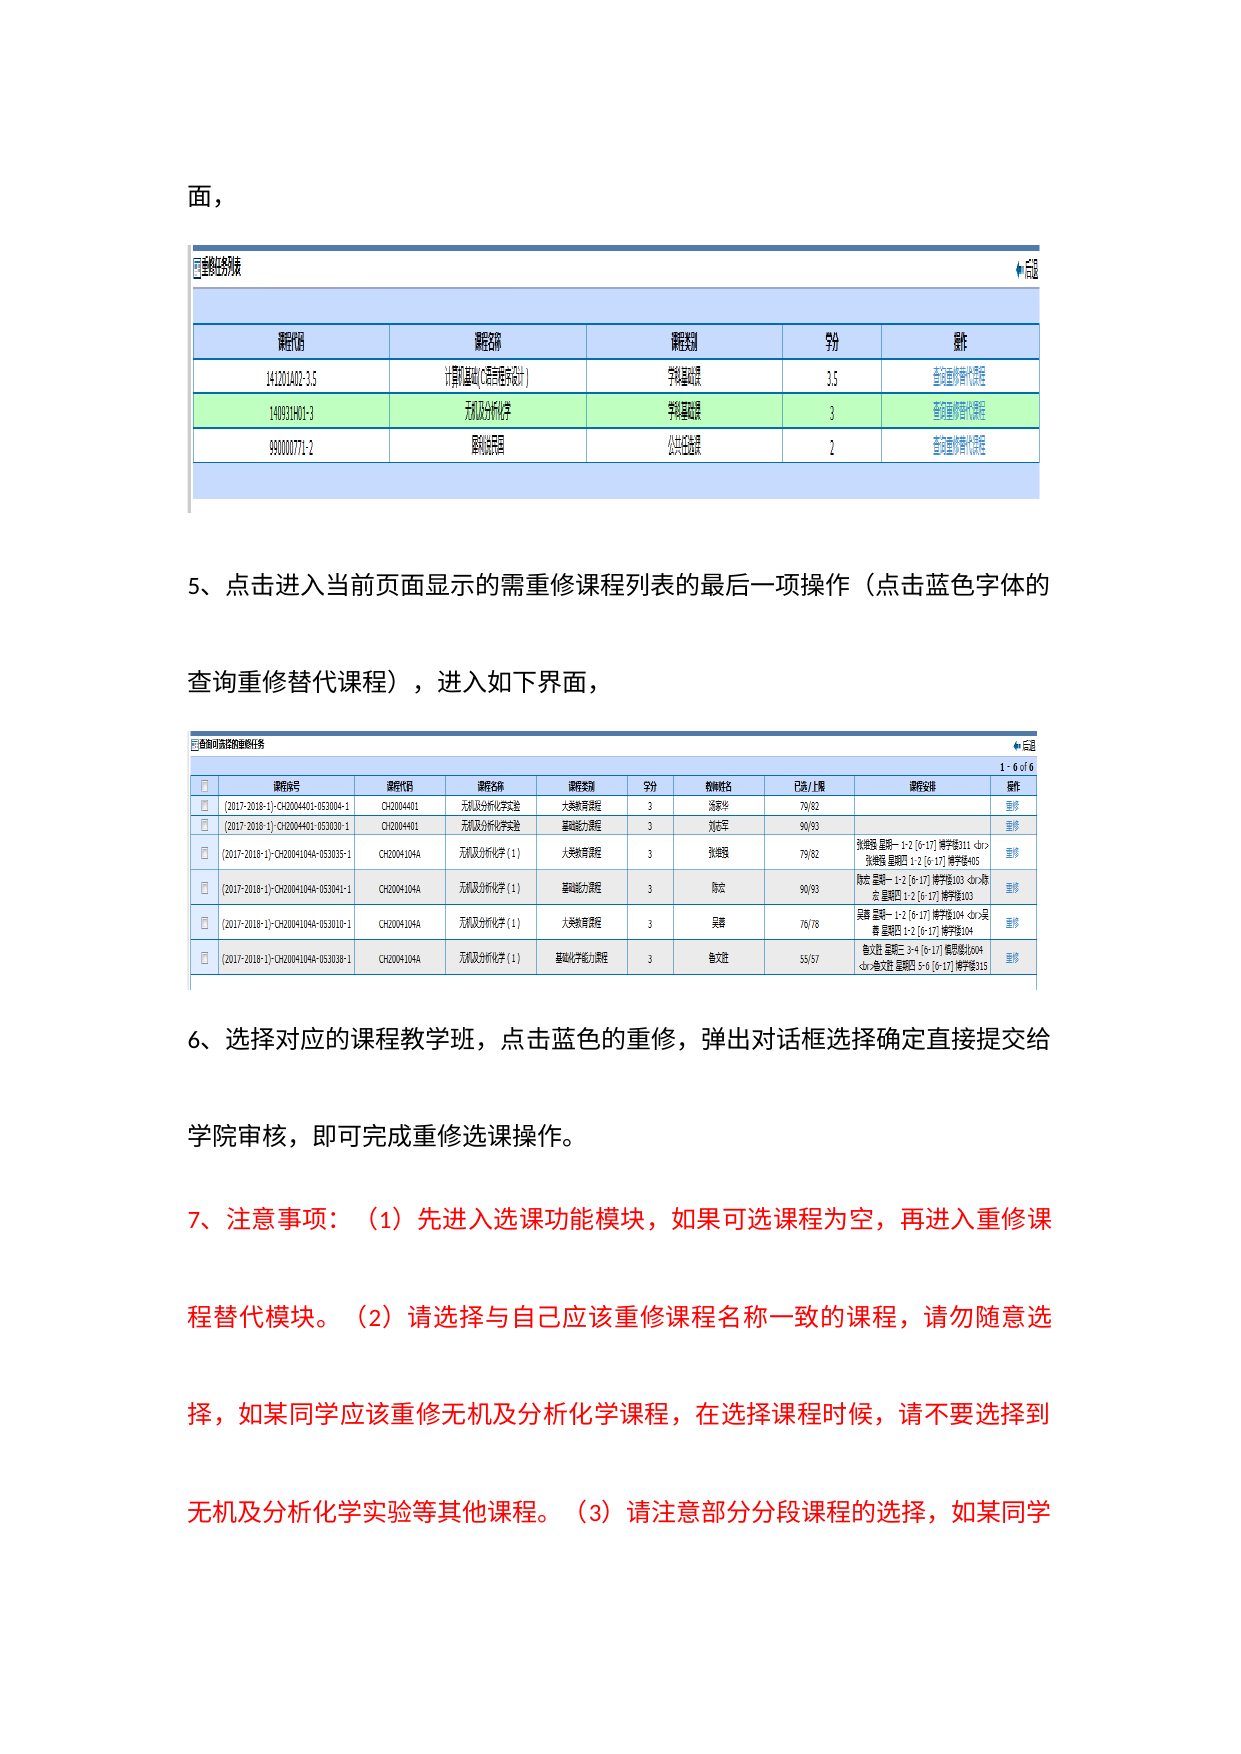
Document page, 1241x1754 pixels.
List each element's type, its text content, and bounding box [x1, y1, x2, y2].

picture [187, 731, 1038, 990]
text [187, 162, 1053, 227]
picture [187, 245, 1041, 513]
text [187, 1186, 1053, 1543]
text 6、选择对应的课程教学班，点击蓝色的重修，弹出对话框选择确定直接提交给学院审核，即可完成重修选课操作。 [187, 1005, 1053, 1167]
text 5、点击进入当前页面显示的需重修课程列表的最后一项操作（点击蓝色字体的查询重修替代课程），进入如下界面， [187, 551, 1053, 713]
